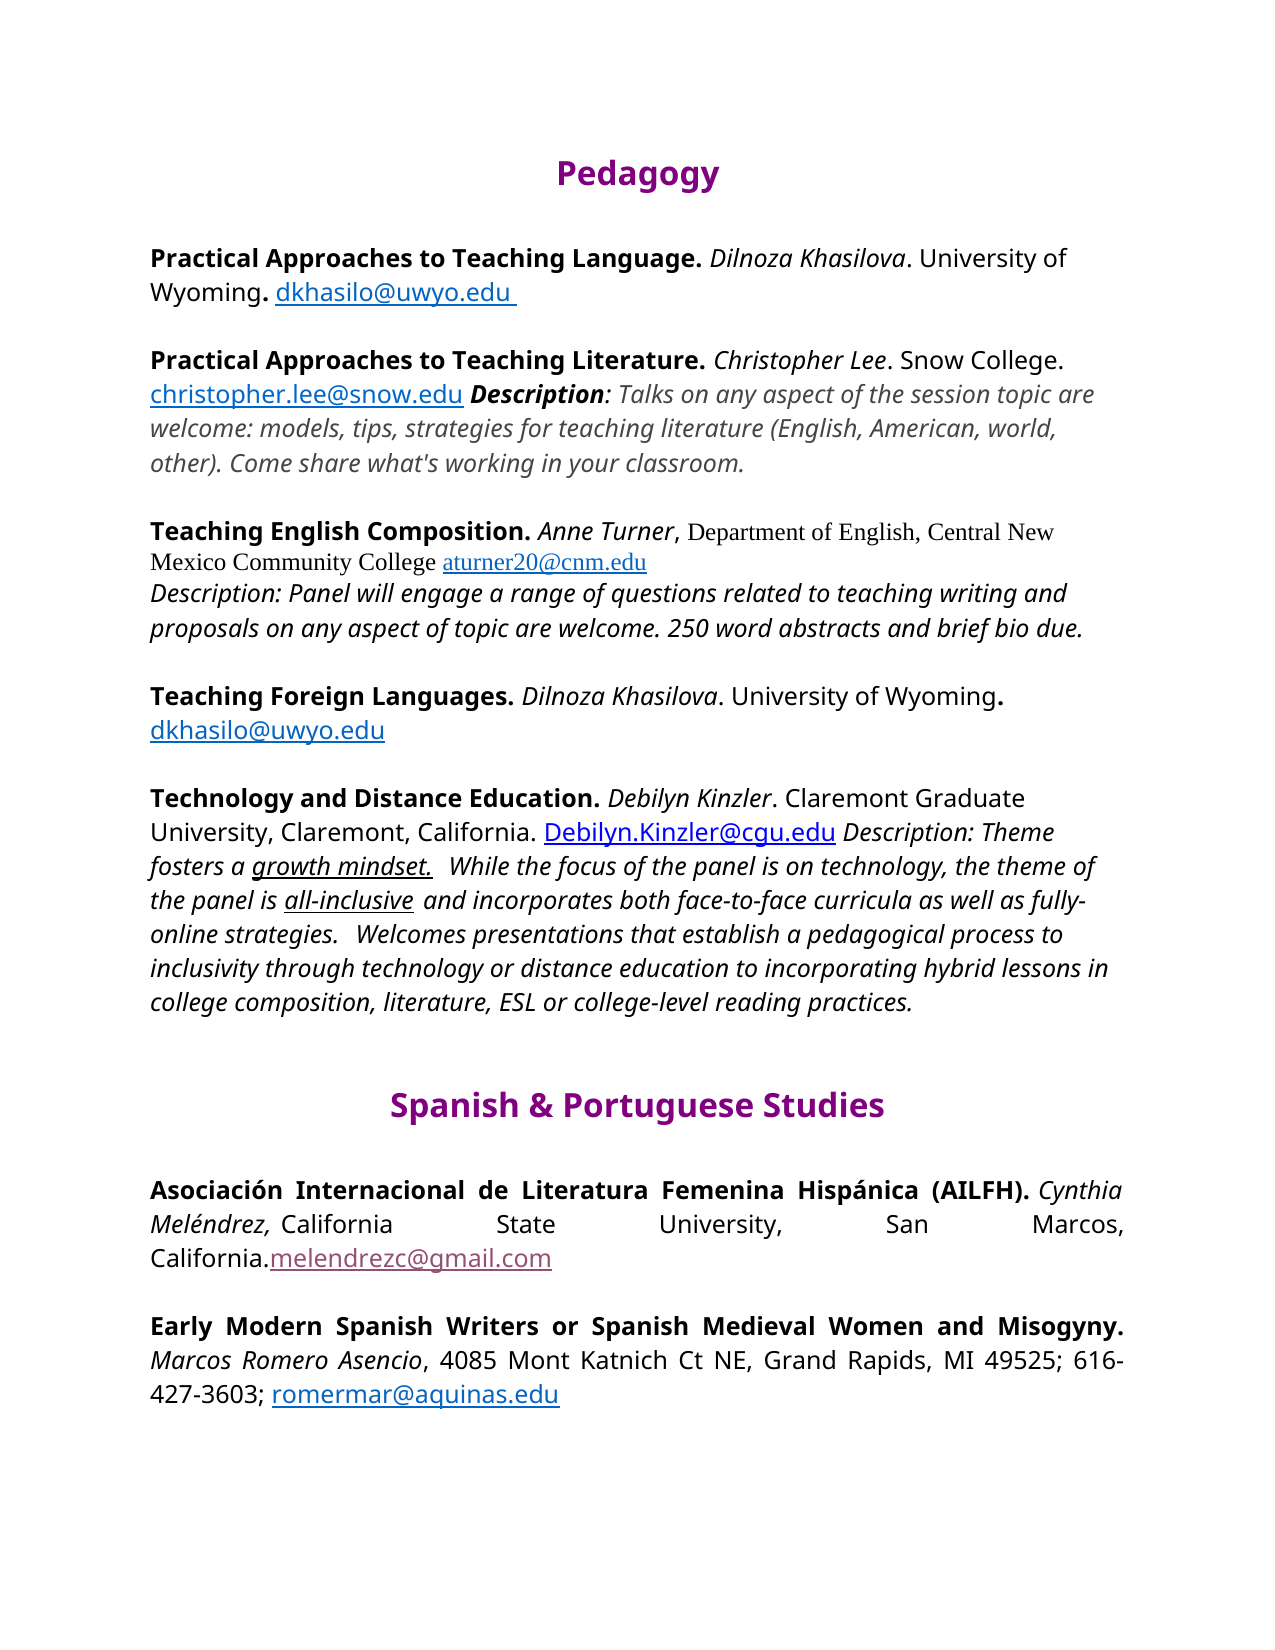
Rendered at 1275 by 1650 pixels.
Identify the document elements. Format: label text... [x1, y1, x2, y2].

text Teaching Foreign Languages. Dilnoza Khasilova. University of Wyoming. dkhasilo@uwyo.edu [150, 678, 1125, 746]
text Spanish & Portuguese Studies [150, 1082, 1125, 1127]
text Practical Approaches to Teaching Literature. Christopher Lee. Snow College. christopher.lee@snow.edu Description: Talks on any aspect of the session topic are welcome: models, tips, strategies for teaching literature (English, American, world, other). Come share what's working in your classroom. [150, 343, 1125, 479]
text Technology and Distance Education. Debilyn Kinzler. Claremont Graduate University, Claremont, California. Debilyn.Kinzler@cgu.edu Description: Theme fosters a growth mindset. While the focus of the panel is on technology, the theme of the panel is all-inclusive and incorporates both face-to-face curricula as well as fully-online strategies. Welcomes presentations that establish a pedagogical process to inclusivity through technology or distance education to incorporating hybrid lessons in college composition, literature, ESL or college-level reading practices. [150, 781, 1125, 1019]
text Asociación Internacional de Literatura Femenina Hispánica (AILFH). Cynthia Meléndrez, California State University, San Marcos, California.melendrezc@gmail.com [150, 1173, 1125, 1275]
text Description: Panel will engage a range of questions related to teaching writing and proposals on any aspect of topic are welcome. 250 word abstracts and brief bio due. [150, 576, 1125, 644]
text Early Modern Spanish Writers or Spanish Medieval Women and Misogyny. Marcos Romero Asencio, 4085 Mont Katnich Ct NE, Grand Rapids, MI 49525; 616-427-3603; romermar@aquinas.edu [150, 1309, 1125, 1411]
text Pedagogy [150, 150, 1125, 195]
text Teaching English Composition. Anne Turner, Department of English, Central New Mexico Community College aturner20@cnm.edu [150, 513, 1125, 576]
text Practical Approaches to Teaching Language. Dilnoza Khasilova. University of Wyoming. dkhasilo@uwyo.edu [150, 241, 1125, 309]
